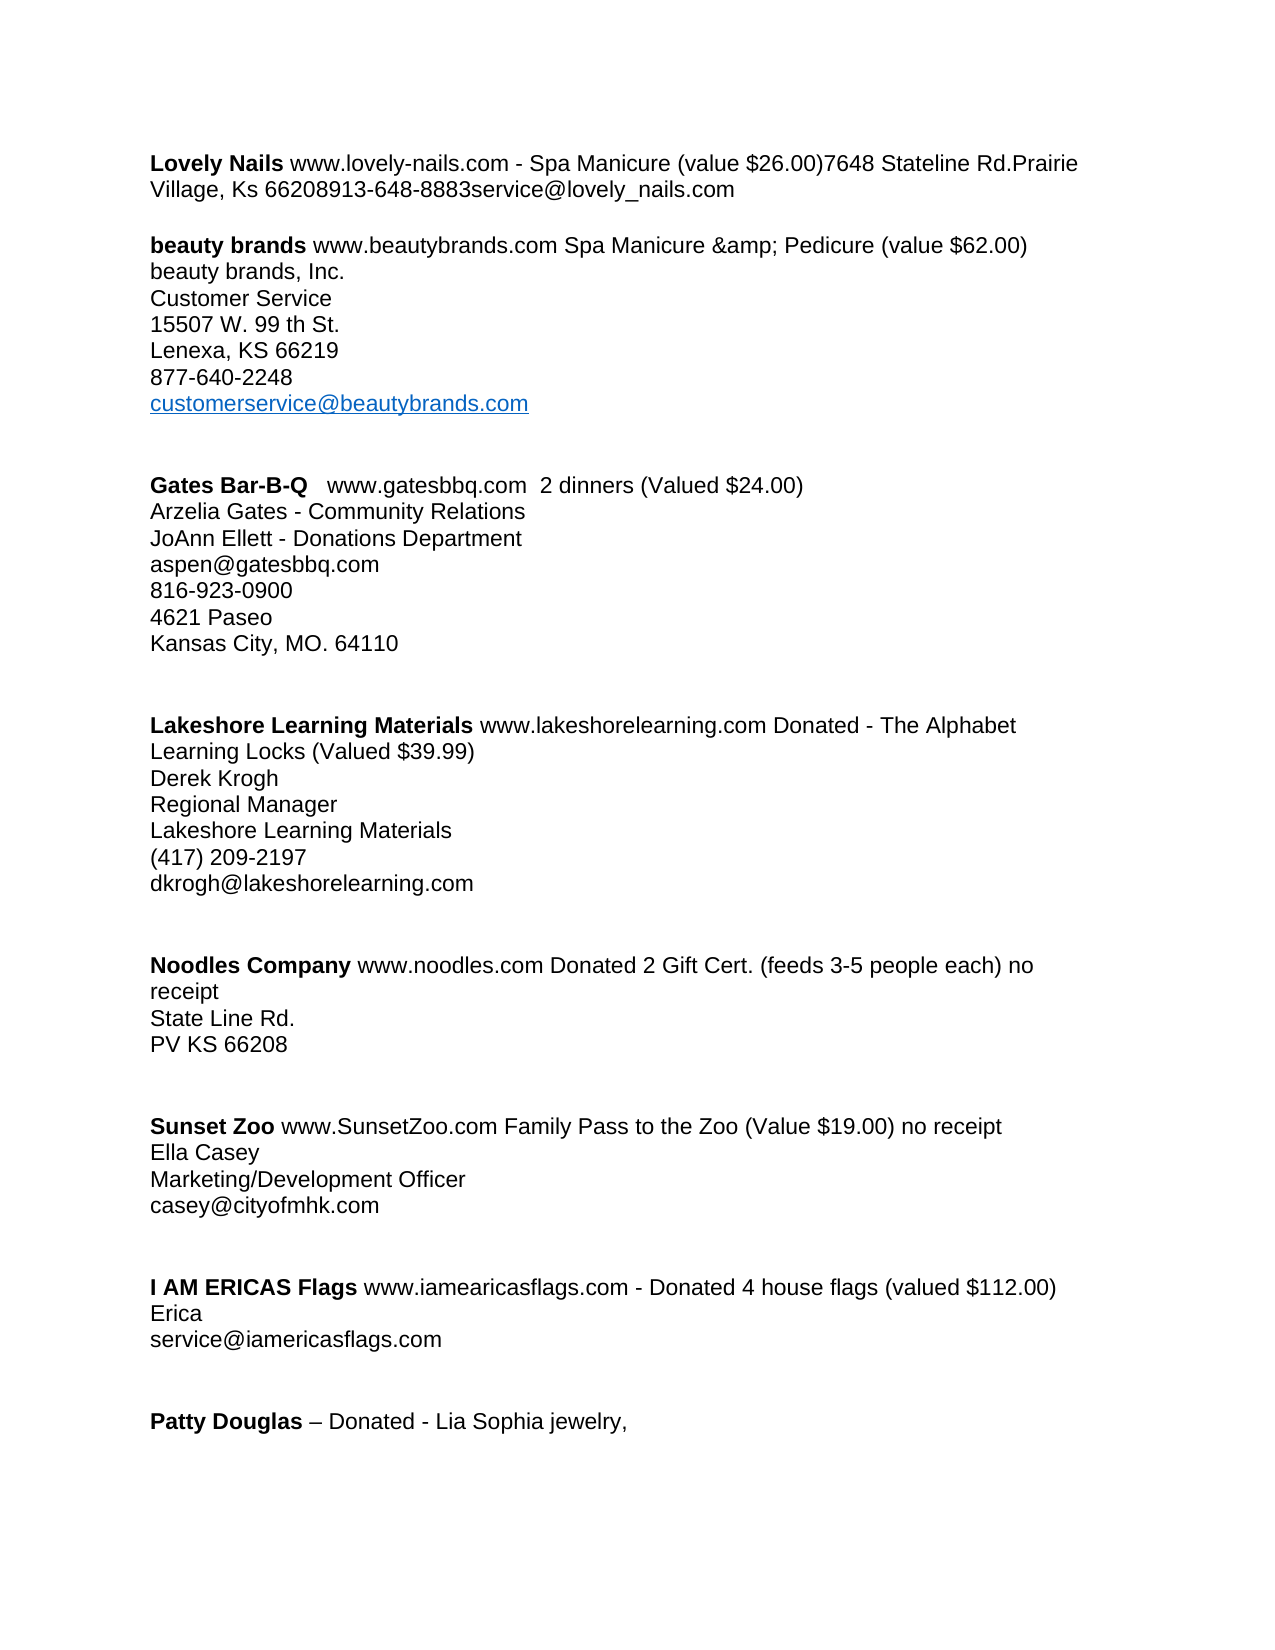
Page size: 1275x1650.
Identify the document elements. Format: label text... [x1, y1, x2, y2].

text I AM ERICAS Flags www.iamearicasflags.com - Donated 4 house flags (valued $112.00) Erica service@iamericasflags.com [150, 1247, 1125, 1353]
text Lovely Nails www.lovely-nails.com - Spa Manicure (value $26.00)7648 Stateline Rd.Prairie Village, Ks 66208913-648-8883service@lovely_nails.com [150, 150, 1125, 203]
text Gates Bar-B-Q www.gatesbbq.com 2 dinners (Valued $24.00) Arzelia Gates - Community Relations JoAnn Ellett - Donations Department aspen@gatesbbq.com 816-923-0900 4621 Paseo Kansas City, MO. 64110 [150, 446, 1125, 656]
text Lakeshore Learning Materials www.lakeshorelearning.com Donated - The Alphabet Learning Locks (Valued $39.99) Derek Krogh Regional Manager Lakeshore Learning Materials (417) 209-2197 dkrogh@lakeshorelearning.com [150, 686, 1125, 896]
text Patty Douglas – Donated - Lia Sophia jewelry, [150, 1382, 1125, 1435]
text beauty brands www.beautybrands.com Spa Manicure &amp; Pedicure (value $62.00) beauty brands, Inc. Customer Service 15507 W. 99 th St. Lenexa, KS 66219 877-640-2248 customerservice@beautybrands.com [150, 232, 1125, 416]
text Noodles Company www.noodles.com Donated 2 Gift Cert. (feeds 3-5 people each) no receipt State Line Rd. PV KS 66208 [150, 926, 1125, 1057]
text Sunset Zoo www.SunsetZoo.com Family Pass to the Zoo (Value $19.00) no receipt Ella Casey Marketing/Development Officer casey@cityofmhk.com [150, 1086, 1125, 1218]
